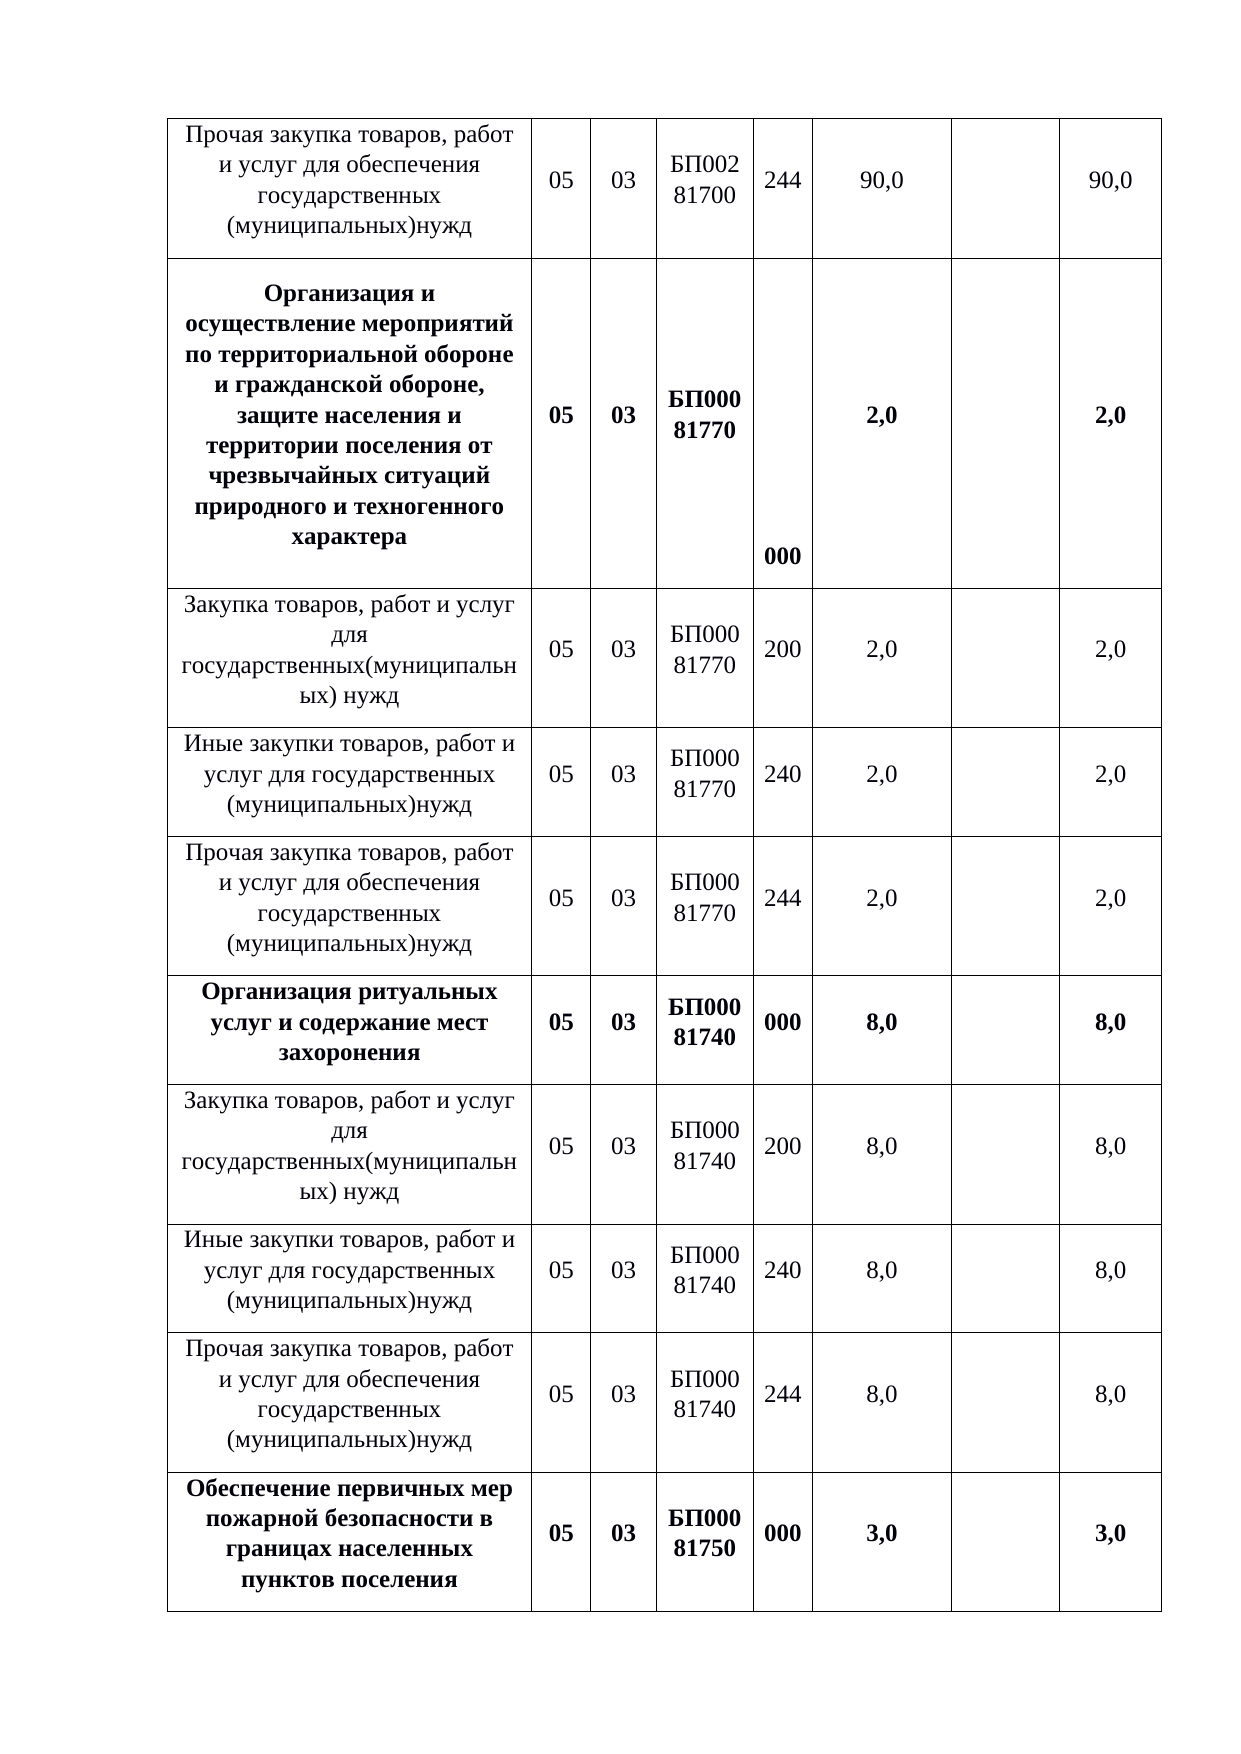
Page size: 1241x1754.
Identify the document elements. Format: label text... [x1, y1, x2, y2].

table_cell [952, 259, 1059, 588]
table_cell 03 [591, 728, 656, 836]
table_cell 8,0 [1060, 1085, 1161, 1223]
table_cell 244 [754, 837, 812, 975]
table_cell 240 [754, 1225, 812, 1332]
table_cell 05 [532, 728, 590, 836]
table_cell БП00081770 [657, 728, 753, 836]
table_cell 03 [591, 1333, 656, 1472]
table_cell 05 [532, 119, 590, 257]
table_cell 03 [591, 259, 656, 588]
table_cell 03 [591, 837, 656, 975]
table_cell Иные закупки товаров, работ и услуг для государственных (муниципальных)нужд [168, 728, 531, 836]
table_cell 200 [754, 589, 812, 727]
table_cell 2,0 [813, 837, 951, 975]
table_cell Прочая закупка товаров, работ и услуг для обеспечения государственных (муниципальных)нужд [168, 837, 531, 975]
table_cell БП00081740 [657, 1333, 753, 1472]
table_cell 000 [754, 1473, 812, 1611]
table_cell 8,0 [813, 1333, 951, 1472]
table_cell 8,0 [1060, 976, 1161, 1084]
table_cell 2,0 [813, 259, 951, 588]
table_cell [952, 837, 1059, 975]
table_cell 03 [591, 1473, 656, 1611]
table_cell БП002 81700 [657, 119, 753, 257]
table_cell БП00081770 [657, 589, 753, 727]
table_cell 8,0 [1060, 1333, 1161, 1472]
table_cell БП00081740 [657, 1225, 753, 1332]
table_cell Прочая закупка товаров, работ и услуг для обеспечения государственных (муниципальных)нужд [168, 119, 531, 257]
table_cell Закупка товаров, работ и услуг для государственных(муниципальных) нужд [168, 1085, 531, 1223]
table_cell 8,0 [813, 1085, 951, 1223]
table_cell 03 [591, 1225, 656, 1332]
table_cell [952, 728, 1059, 836]
table_cell 90,0 [813, 119, 951, 257]
table_cell БП00081770 [657, 259, 753, 588]
table_cell 05 [532, 1473, 590, 1611]
table_cell Прочая закупка товаров, работ и услуг для обеспечения государственных (муниципальных)нужд [168, 1333, 531, 1472]
table_cell 8,0 [1060, 1225, 1161, 1332]
table_cell [952, 1085, 1059, 1223]
table_cell 05 [532, 976, 590, 1084]
table_cell 05 [532, 259, 590, 588]
table_cell 05 [532, 1333, 590, 1472]
table_cell 240 [754, 728, 812, 836]
table_cell 03 [591, 1085, 656, 1223]
table_cell 2,0 [1060, 589, 1161, 727]
table_cell 2,0 [813, 589, 951, 727]
table_cell БП00081750 [657, 1473, 753, 1611]
table_cell 2,0 [1060, 728, 1161, 836]
table_cell [952, 589, 1059, 727]
table_cell 90,0 [1060, 119, 1161, 257]
table_cell 05 [532, 589, 590, 727]
table_cell 05 [532, 1085, 590, 1223]
table_cell Закупка товаров, работ и услуг для государственных(муниципальных) нужд [168, 589, 531, 727]
table_cell 000 [754, 976, 812, 1084]
table_cell 2,0 [1060, 837, 1161, 975]
table_cell Организация ритуальных услуг и содержание мест захоронения [168, 976, 531, 1084]
table_cell 2,0 [1060, 259, 1161, 588]
table_cell БП00081770 [657, 837, 753, 975]
table_cell Обеспечение первичных мер пожарной безопасности в границах населенных пунктов поселения [168, 1473, 531, 1611]
table_cell 244 [754, 119, 812, 257]
table_cell 8,0 [813, 1225, 951, 1332]
table_cell 05 [532, 837, 590, 975]
table_cell 000 [754, 259, 812, 588]
table_cell Организация и осуществление мероприятий по территориальной обороне и гражданской обороне, защите населения и территории поселения от чрезвычайных ситуаций природного и техногенного характера [168, 259, 531, 588]
table_cell 244 [754, 1333, 812, 1472]
table_cell [952, 119, 1059, 257]
table_cell Иные закупки товаров, работ и услуг для государственных (муниципальных)нужд [168, 1225, 531, 1332]
table_cell 05 [532, 1225, 590, 1332]
table_cell [952, 1333, 1059, 1472]
table_cell 03 [591, 589, 656, 727]
table_cell [952, 1473, 1059, 1611]
table_cell 8,0 [813, 976, 951, 1084]
table_cell [952, 976, 1059, 1084]
table_cell 3,0 [1060, 1473, 1161, 1611]
table_cell 2,0 [813, 728, 951, 836]
table_cell 03 [591, 119, 656, 257]
table_cell [952, 1225, 1059, 1332]
table_cell 03 [591, 976, 656, 1084]
table_cell БП00081740 [657, 1085, 753, 1223]
table_cell 3,0 [813, 1473, 951, 1611]
table_cell БП00081740 [657, 976, 753, 1084]
table_cell 200 [754, 1085, 812, 1223]
